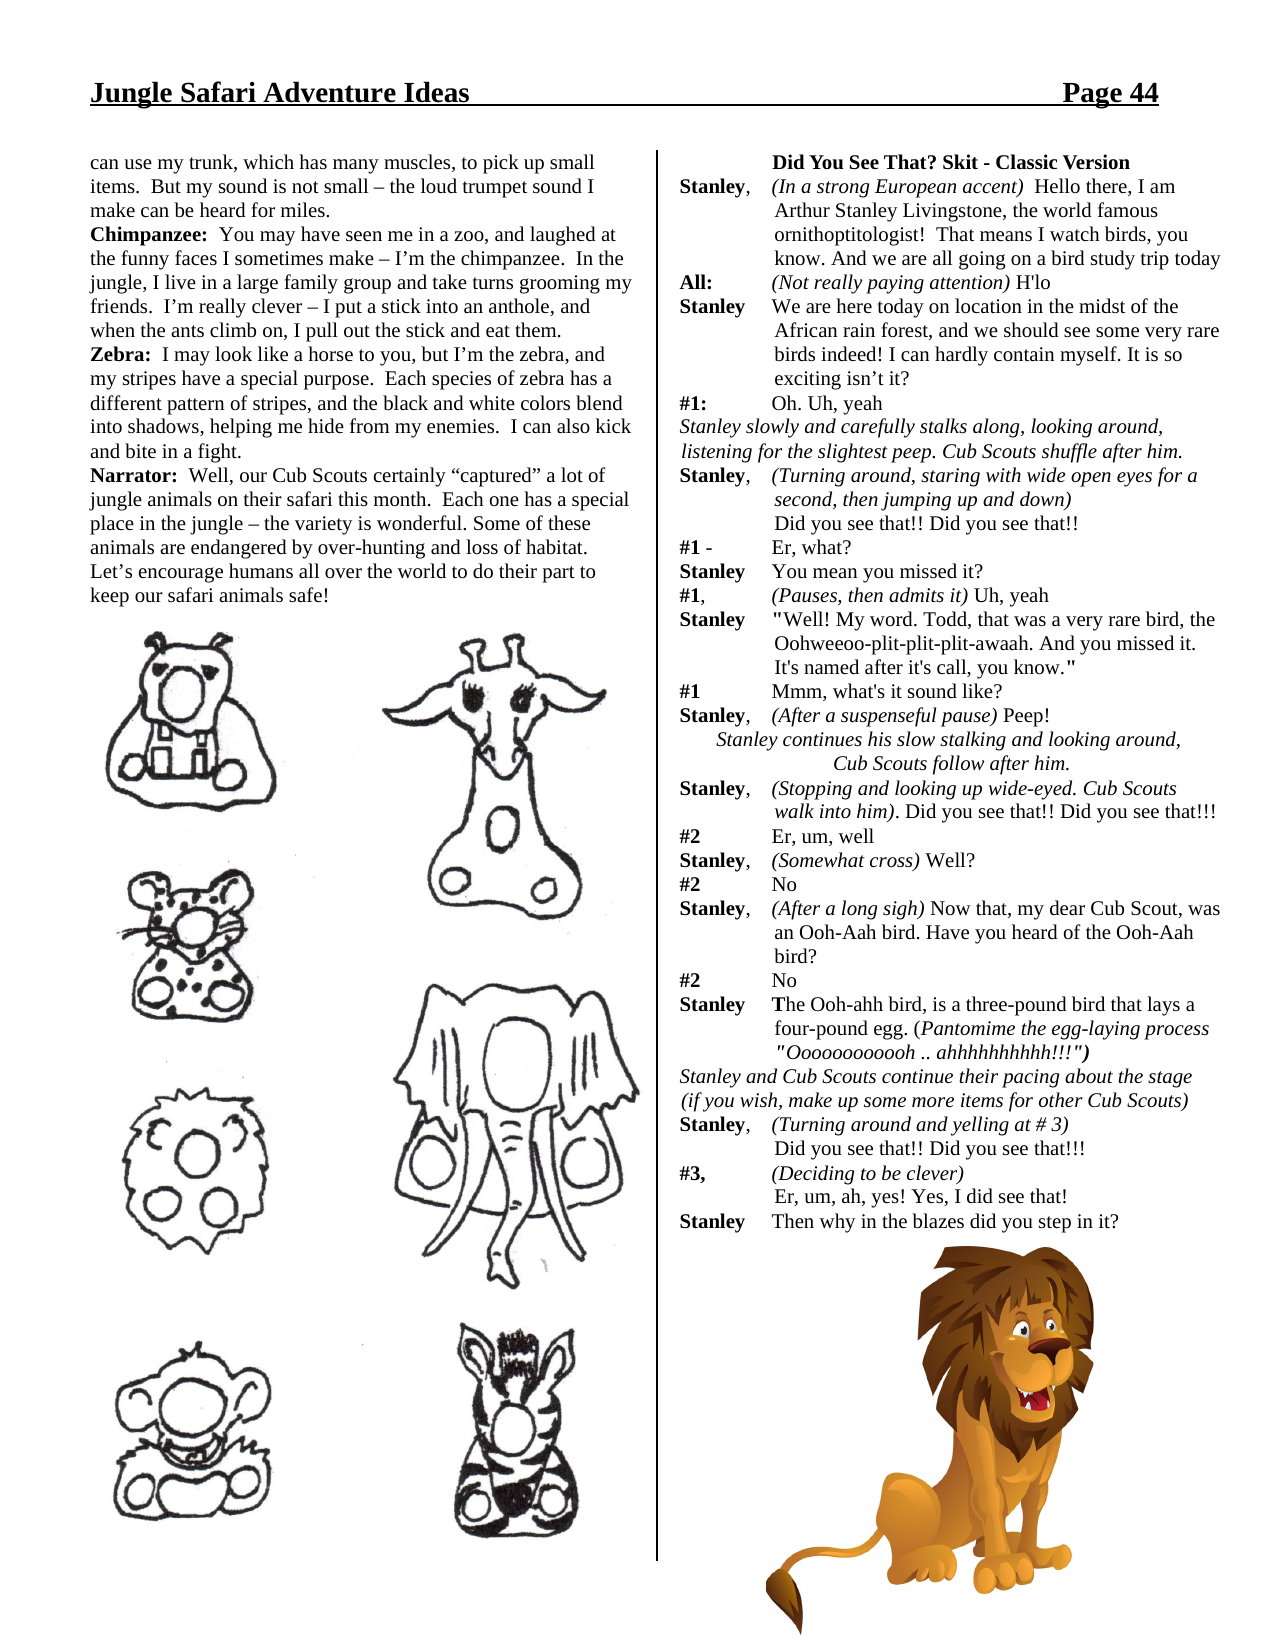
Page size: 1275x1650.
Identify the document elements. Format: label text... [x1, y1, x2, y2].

text Narrator: Well, our Cub Scouts certainly “captured” a lot of jungle animals on their safari this month. Each one has a special place in the jungle – the variety is wonderful. Some of these animals are endangered by over-hunting and loss of habitat. Let’s encourage humans all over the world to do their part to keep our safari animals safe! [90, 463, 633, 607]
text Did You See That? Skit - Classic Version [679, 150, 1223, 174]
text #1 Mmm, what's it sound like? [679, 679, 1223, 703]
text Stanley Then why in the blazes did you step in it? [679, 1208, 1223, 1233]
text Chimpanzee: You may have seen me in a zoo, and laughed at the funny faces I sometimes make – I’m the chimpanzee. In the jungle, I live in a large family group and take turns grooming my friends. I’m really clever – I put a stick into an anthole, and when the ants climb on, I pull out the stick and eat them. [90, 222, 633, 342]
text Stanley We are here today on location in the midst of the African rain forest, and we should see some very rare birds indeed! I can hardly contain myself. It is so exciting isn’t it? [679, 294, 1223, 390]
picture [90, 631, 652, 1542]
text All: (Not really paying attention) H'lo [679, 270, 1223, 294]
text Stanley, (After a long sigh) Now that, my dear Cub Scout, was an Ooh-Aah bird. Have you heard of the Ooh-Aah bird? [679, 896, 1223, 968]
text #1, (Pauses, then admits it) Uh, yeah [679, 583, 1223, 607]
text #1 - Er, what? [679, 535, 1223, 559]
text Stanley, (After a suspenseful pause) Peep! [679, 703, 1223, 727]
text #1: Oh. Uh, yeah [679, 390, 1223, 414]
text Stanley and Cub Scouts continue their pacing about the stage (if you wish, make up some more items for other Cub Scouts) [679, 1064, 1223, 1112]
text #2 Er, um, well [679, 823, 1223, 848]
text Stanley, (In a strong European accent) Hello there, I am Arthur Stanley Livingstone, the world famous ornithoptitologist! That means I watch birds, you know. And we are all going on a bird study trip today [679, 174, 1223, 270]
text #2 No [679, 872, 1223, 896]
text Stanley slowly and carefully stalks along, looking around, listening for the slightest peep. Cub Scouts shuffle after him. [679, 414, 1223, 463]
text Stanley, (Stopping and looking up wide-eyed. Cub Scouts walk into him). Did you see that!! Did you see that!!! [679, 775, 1223, 823]
text #3, (Deciding to be clever) Er, um, ah, yes! Yes, I did see that! [679, 1160, 1223, 1208]
text #2 No [679, 968, 1223, 992]
text Stanley, (Turning around and yelling at # 3) Did you see that!! Did you see that!!! [679, 1112, 1223, 1160]
text Stanley "Well! My word. Todd, that was a very rare bird, the Oohweeoo-plit-plit-plit-awaah. And you missed it. It's named after it's call, you know." [679, 607, 1223, 679]
picture [766, 1246, 1094, 1635]
text Stanley, (Somewhat cross) Well? [679, 848, 1223, 872]
text Stanley, (Turning around, staring with wide open eyes for a second, then jumping up and down) Did you see that!! Did you see that!! [679, 463, 1223, 535]
text Zebra: I may look like a horse to you, but I’m the zebra, and my stripes have a special purpose. Each species of zebra has a different pattern of stripes, and the black and white colors blend into shadows, helping me hide from my enemies. I can also kick and bite in a fight. [90, 342, 633, 463]
text Stanley The Ooh-ahh bird, is a three-pound bird that lays a four-pound egg. (Pantomime the egg-laying process "Oooooooooooh .. ahhhhhhhhhh!!!") [679, 992, 1223, 1064]
text Stanley continues his slow stalking and looking around, Cub Scouts follow after him. [679, 727, 1223, 775]
text Stanley You mean you missed it? [679, 559, 1223, 583]
